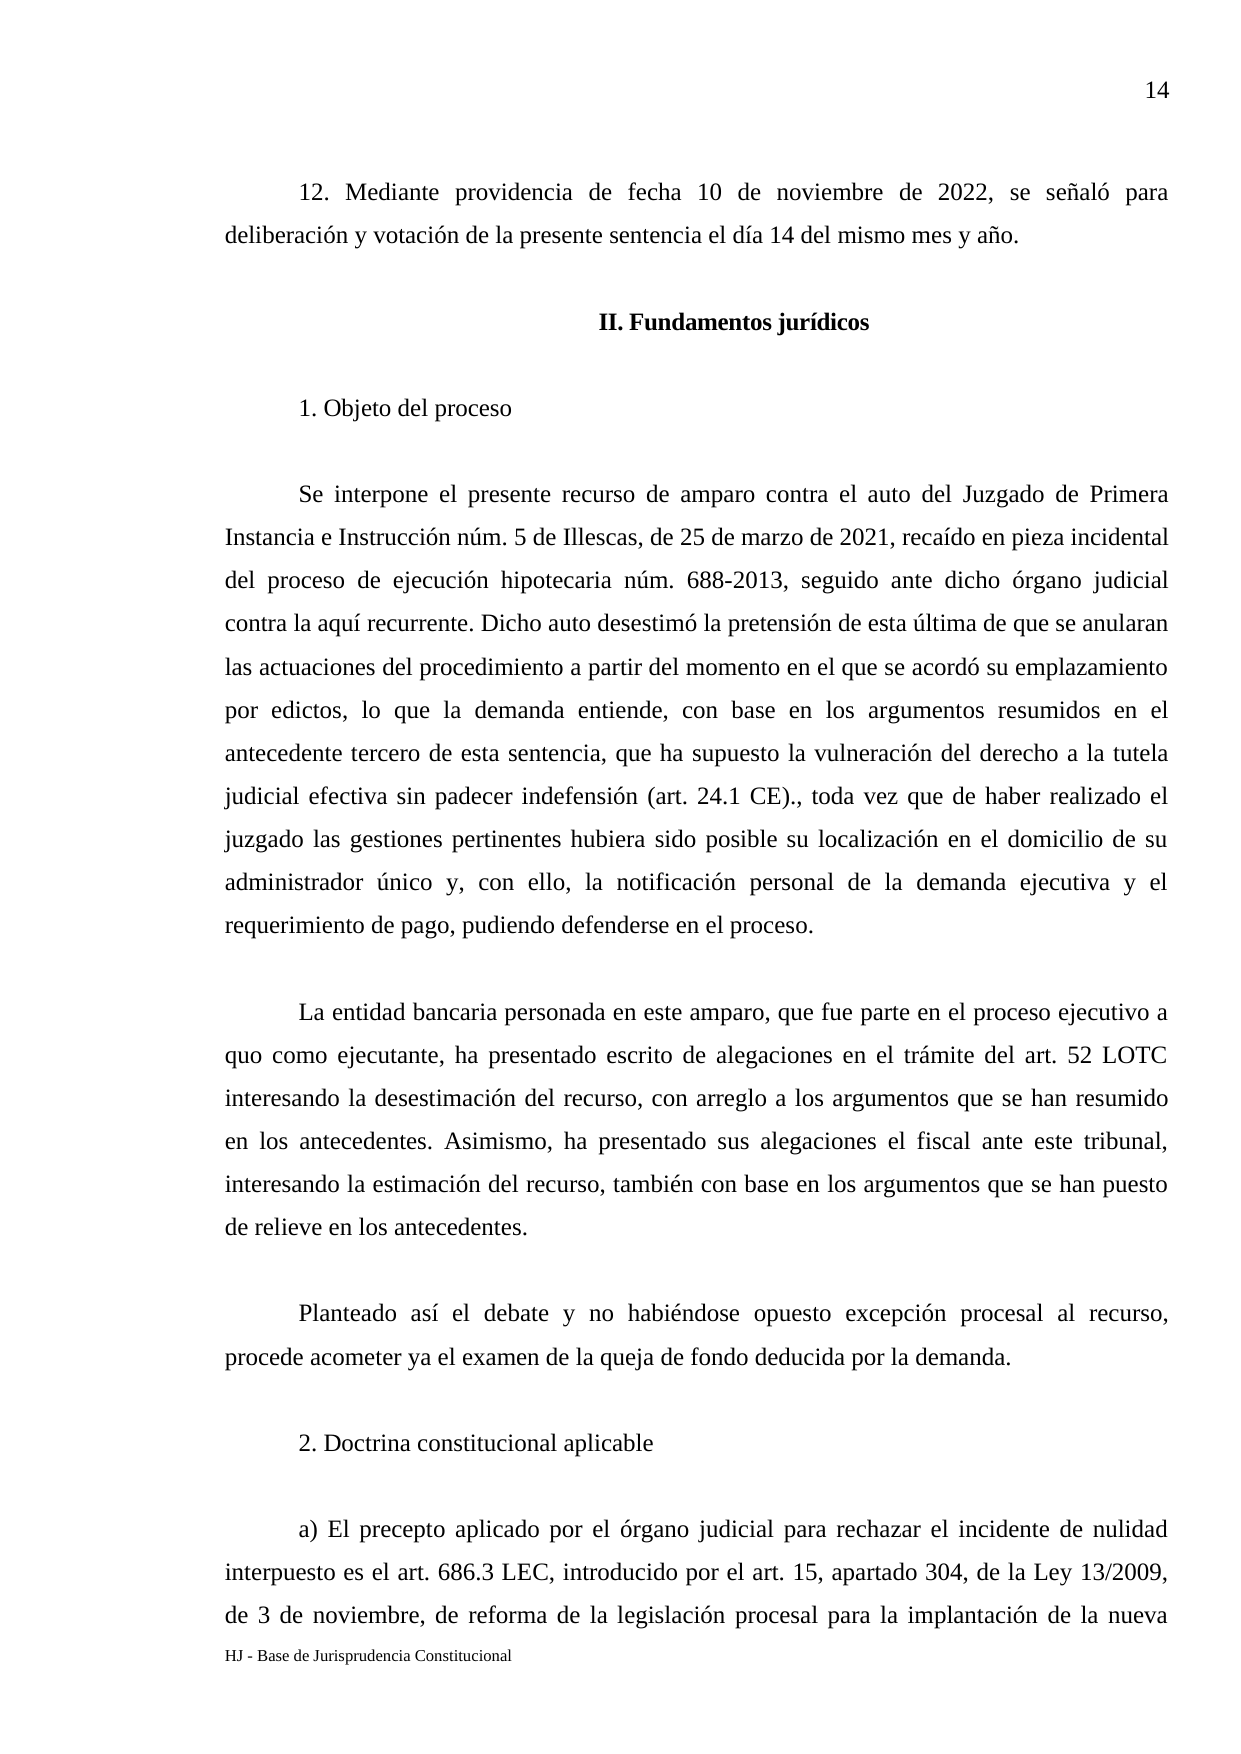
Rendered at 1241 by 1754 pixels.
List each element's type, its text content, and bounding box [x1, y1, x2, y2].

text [224, 1514, 1169, 1629]
text Planteado así el debate y no habiéndose opuesto excepción procesal al recurso, procede acometer ya el examen de la queja de fondo deducida por la demanda. [224, 1298, 1169, 1370]
text La entidad bancaria personada en este amparo, que fue parte en el proceso ejecutivo a quo como ejecutante, ha presentado escrito de alegaciones en el trámite del art. 52 LOTC interesando la desestimación del recurso, con arreglo a los argumentos que se han resumido en los antecedentes. Asimismo, ha presentado sus alegaciones el fiscal ante este tribunal, interesando la estimación del recurso, también con base en los argumentos que se han puesto de relieve en los antecedentes. [224, 997, 1169, 1241]
text 1. Objeto del proceso [224, 393, 1169, 422]
subtitle II. Fundamentos jurídicos [224, 307, 1169, 335]
text 12. Mediante providencia de fecha 10 de noviembre de 2022, se señaló para deliberación y votación de la presente sentencia el día 14 del mismo mes y año. [224, 177, 1169, 249]
text 2. Doctrina constitucional aplicable [224, 1428, 1169, 1457]
text Se interpone el presente recurso de amparo contra el auto del Juzgado de Primera Instancia e Instrucción núm. 5 de Illescas, de 25 de marzo de 2021, recaído en pieza incidental del proceso de ejecución hipotecaria núm. 688-2013, seguido ante dicho órgano judicial contra la aquí recurrente. Dicho auto desestimó la pretensión de esta última de que se anularan las actuaciones del procedimiento a partir del momento en el que se acordó su emplazamiento por edictos, lo que la demanda entiende, con base en los argumentos resumidos en el antecedente tercero de esta sentencia, que ha supuesto la vulneración del derecho a la tutela judicial efectiva sin padecer indefensión (art. 24.1 CE)., toda vez que de haber realizado el juzgado las gestiones pertinentes hubiera sido posible su localización en el domicilio de su administrador único y, con ello, la notificación personal de la demanda ejecutiva y el requerimiento de pago, pudiendo defenderse en el proceso. [224, 479, 1169, 939]
